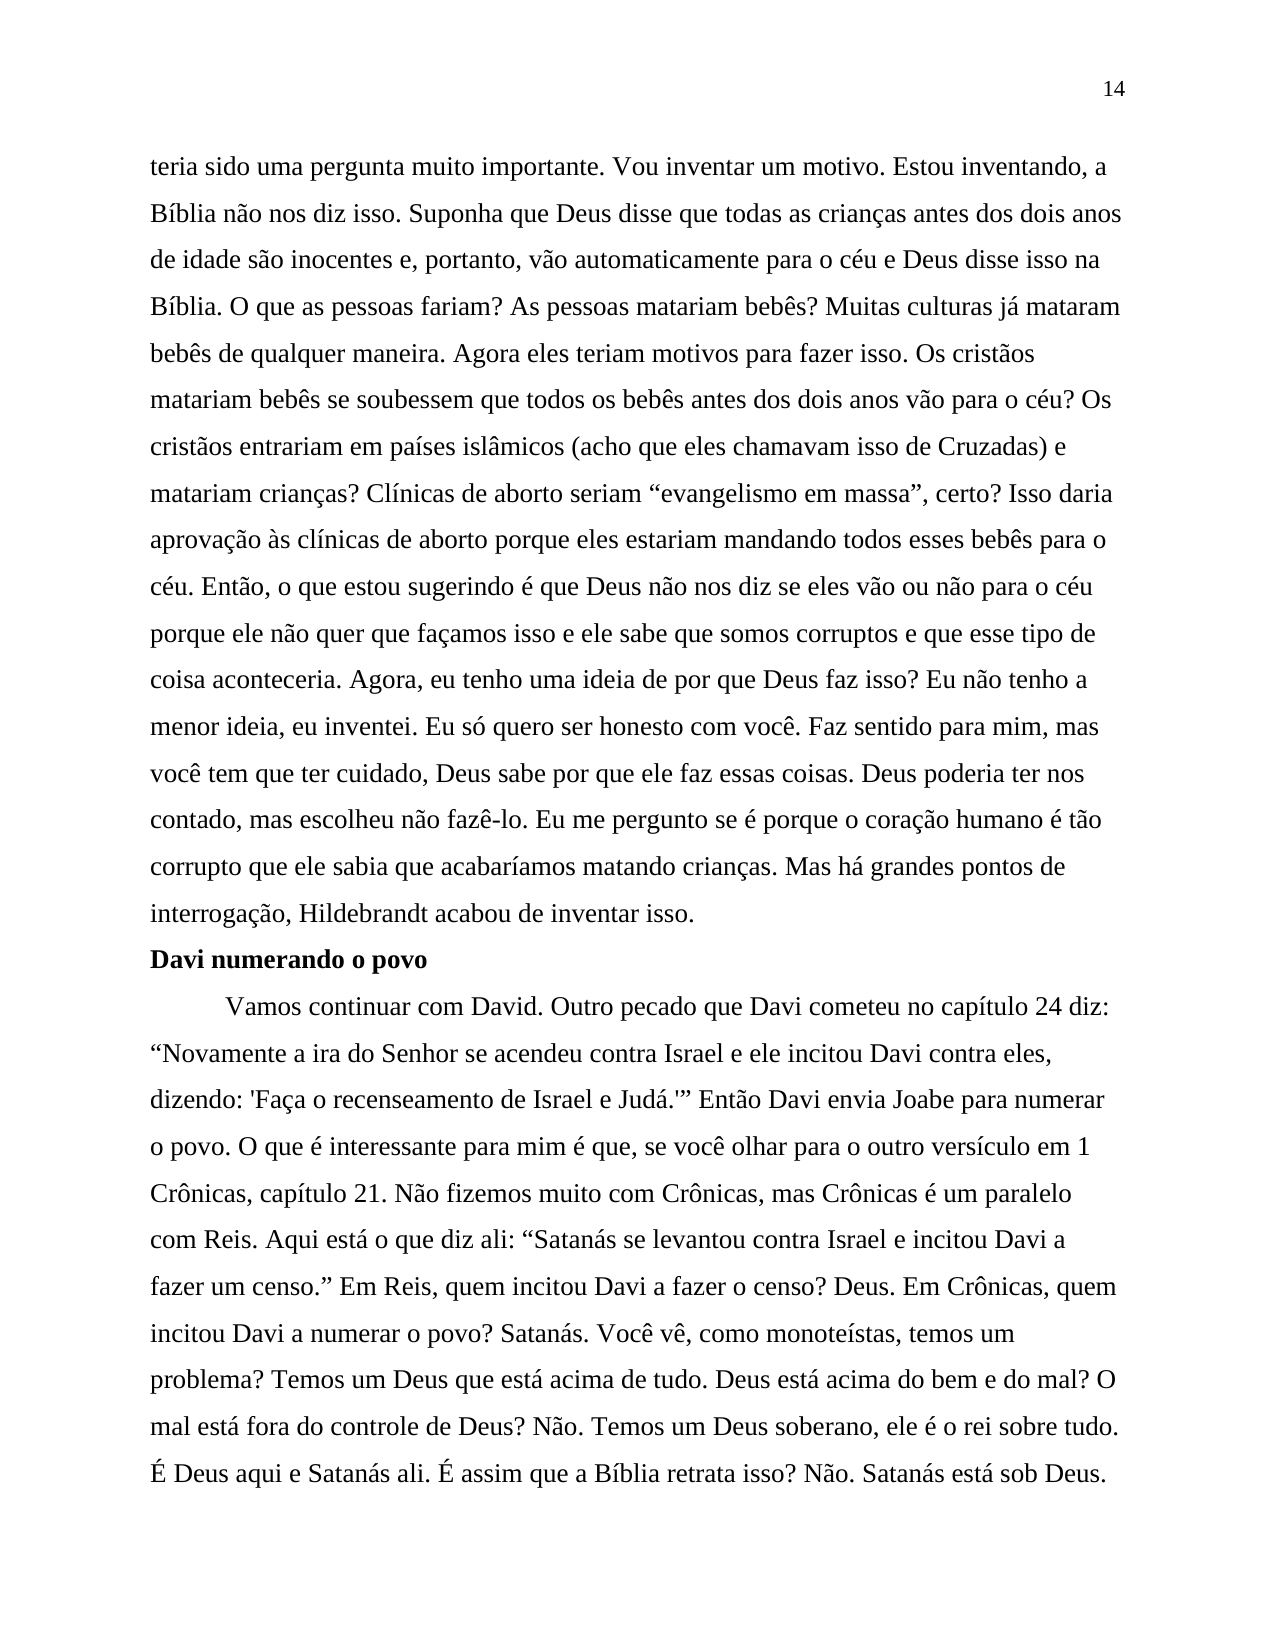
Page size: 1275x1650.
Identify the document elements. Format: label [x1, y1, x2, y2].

text [150, 150, 1125, 974]
text [150, 990, 1125, 1488]
